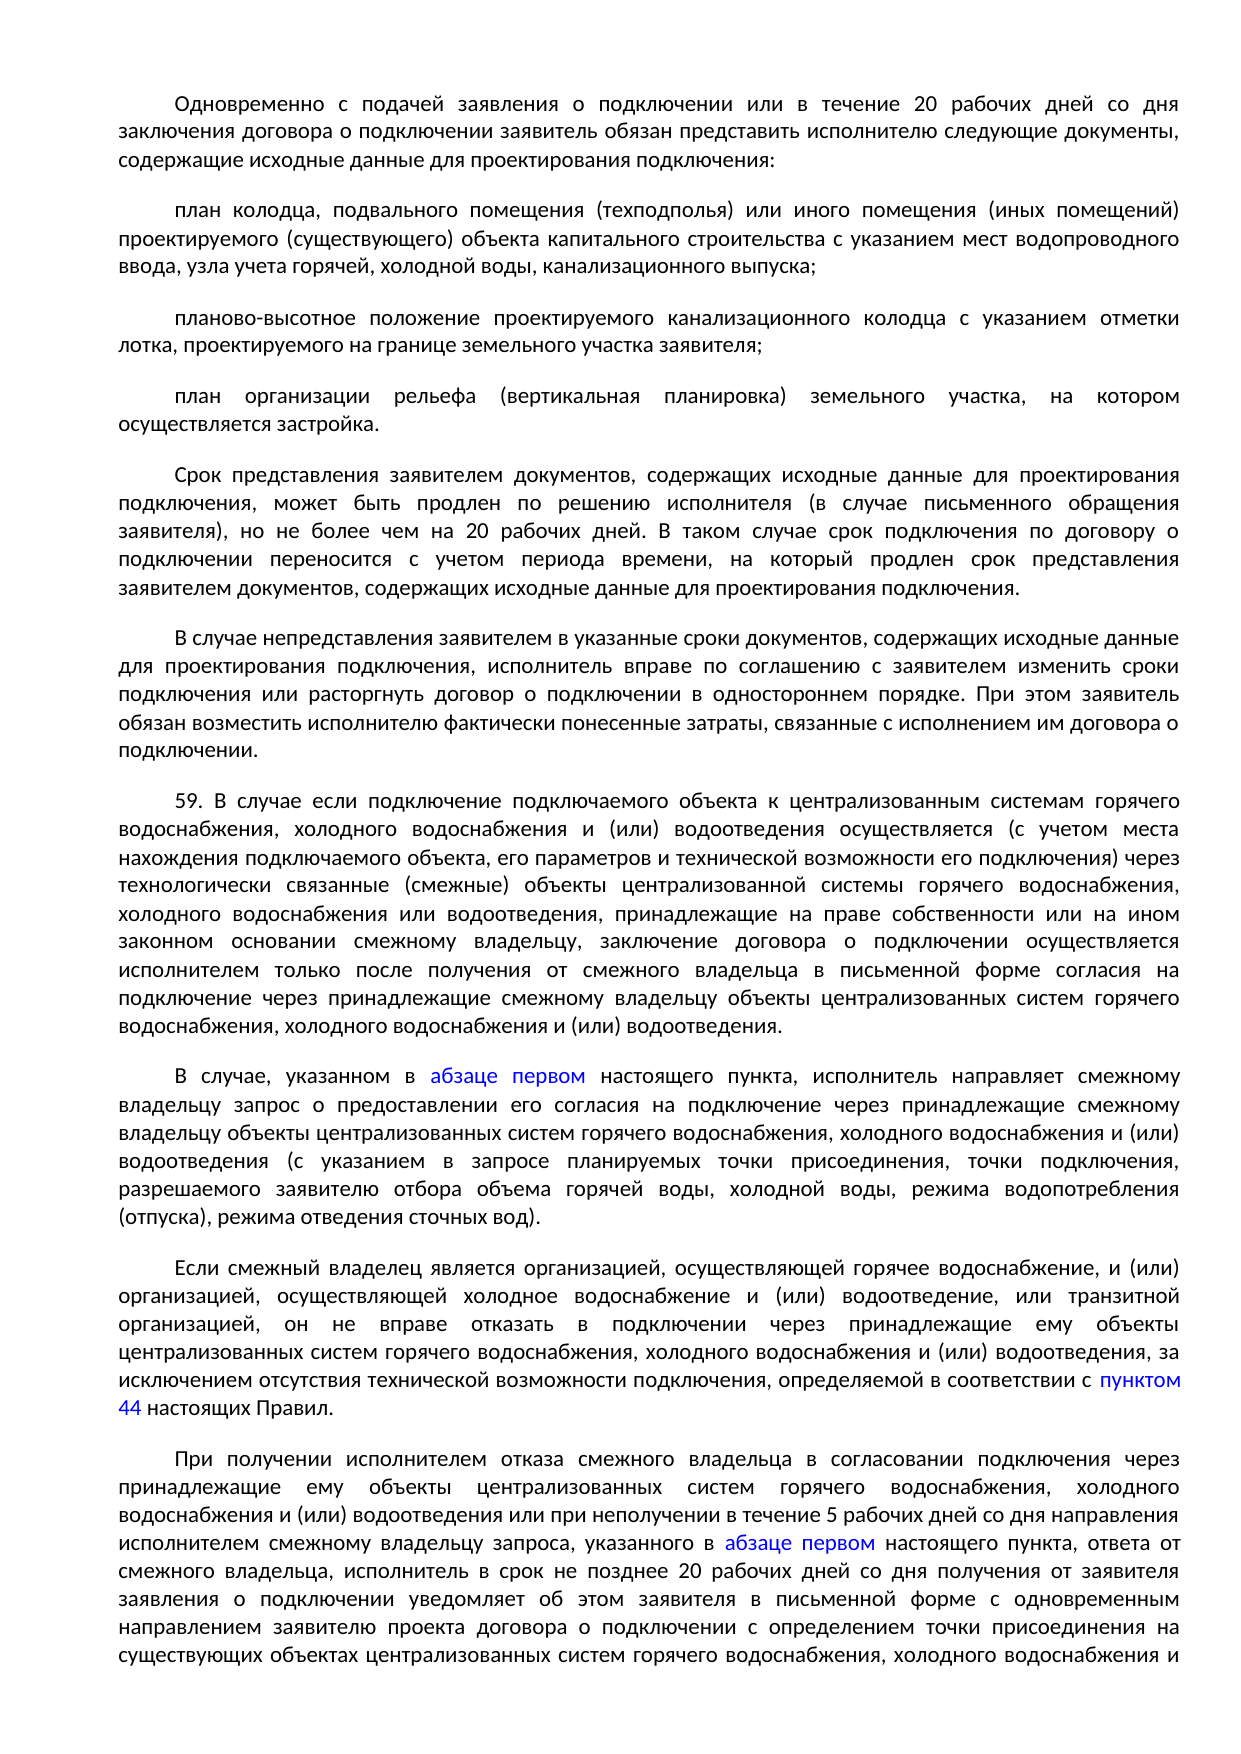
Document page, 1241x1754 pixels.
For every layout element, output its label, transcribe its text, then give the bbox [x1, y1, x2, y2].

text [118, 1444, 1181, 1668]
text Срок представления заявителем документов, содержащих исходные данные для проектирования подключения, может быть продлен по решению исполнителя (в случае письменного обращения заявителя), но не более чем на 20 рабочих дней. В таком случае срок подключения по договору о подключении переносится с учетом периода времени, на который продлен срок представления заявителем документов, содержащих исходные данные для проектирования подключения. [118, 461, 1181, 601]
text план организации рельефа (вертикальная планировка) земельного участка, на котором осуществляется застройка. [118, 382, 1181, 438]
text 59. В случае если подключение подключаемого объекта к централизованным системам горячего водоснабжения, холодного водоснабжения и (или) водоотведения осуществляется (с учетом места нахождения подключаемого объекта, его параметров и технической возможности его подключения) через технологически связанные (смежные) объекты централизованной системы горячего водоснабжения, холодного водоснабжения или водоотведения, принадлежащие на праве собственности или на ином законном основании смежному владельцу, заключение договора о подключении осуществляется исполнителем только после получения от смежного владельца в письменной форме согласия на подключение через принадлежащие смежному владельцу объекты централизованных систем горячего водоснабжения, холодного водоснабжения и (или) водоотведения. [118, 787, 1181, 1039]
text план колодца, подвального помещения (техподполья) или иного помещения (иных помещений) проектируемого (существующего) объекта капитального строительства с указанием мест водопроводного ввода, узла учета горячей, холодной воды, канализационного выпуска; [118, 196, 1181, 280]
text В случае непредставления заявителем в указанные сроки документов, содержащих исходные данные для проектирования подключения, исполнитель вправе по соглашению с заявителем изменить сроки подключения или расторгнуть договор о подключении в одностороннем порядке. При этом заявитель обязан возместить исполнителю фактически понесенные затраты, связанные с исполнением им договора о подключении. [118, 623, 1181, 764]
text В случае, указанном в абзаце первом настоящего пункта, исполнитель направляет смежному владельцу запрос о предоставлении его согласия на подключение через принадлежащие смежному владельцу объекты централизованных систем горячего водоснабжения, холодного водоснабжения и (или) водоотведения (с указанием в запросе планируемых точки присоединения, точки подключения, разрешаемого заявителю отбора объема горячей воды, холодной воды, режима водопотребления (отпуска), режима отведения сточных вод). [118, 1062, 1181, 1230]
text Если смежный владелец является организацией, осуществляющей горячее водоснабжение, и (или) организацией, осуществляющей холодное водоснабжение и (или) водоотведение, или транзитной организацией, он не вправе отказать в подключении через принадлежащие ему объекты централизованных систем горячего водоснабжения, холодного водоснабжения и (или) водоотведения, за исключением отсутствия технической возможности подключения, определяемой в соответствии с пунктом 44 настоящих Правил. [118, 1253, 1181, 1421]
text планово-высотное положение проектируемого канализационного колодца с указанием отметки лотка, проектируемого на границе земельного участка заявителя; [118, 303, 1181, 359]
text Одновременно с подачей заявления о подключении или в течение 20 рабочих дней со дня заключения договора о подключении заявитель обязан представить исполнителю следующие документы, содержащие исходные данные для проектирования подключения: [118, 89, 1181, 173]
